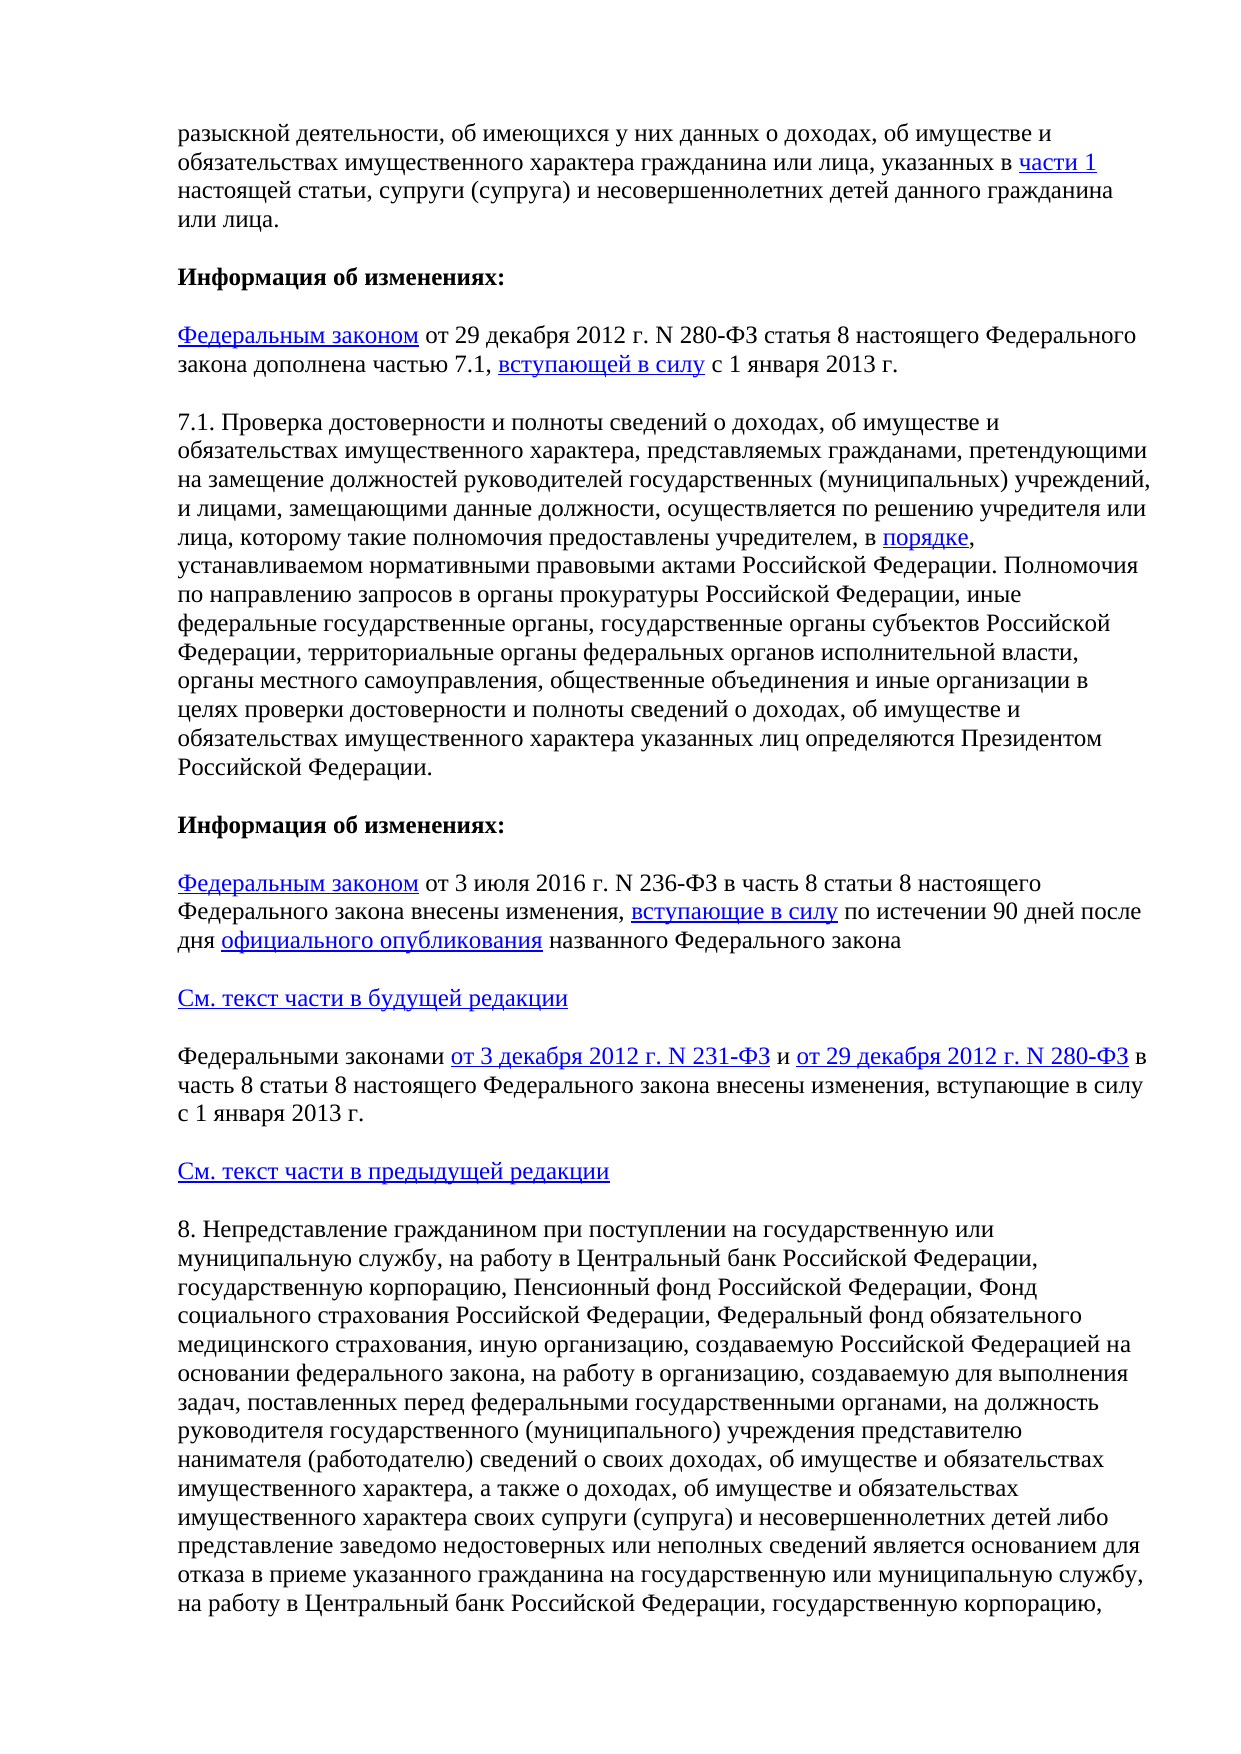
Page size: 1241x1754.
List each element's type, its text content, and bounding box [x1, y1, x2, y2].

text Федеральным законом от 3 июля 2016 г. N 236-ФЗ в часть 8 статьи 8 настоящего Федерального закона внесены изменения, вступающие в силу по истечении 90 дней после дня официального опубликования названного Федерального закона [177, 868, 1152, 954]
text Информация об изменениях: [177, 262, 1152, 291]
text Федеральными законами от 3 декабря 2012 г. N 231-ФЗ и от 29 декабря 2012 г. N 280-ФЗ в часть 8 статьи 8 настоящего Федерального закона внесены изменения, вступающие в силу с 1 января 2013 г. [177, 1041, 1152, 1127]
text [177, 118, 1152, 233]
text Информация об изменениях: [177, 810, 1152, 838]
text 7.1. Проверка достоверности и полноты сведений о доходах, об имуществе и обязательствах имущественного характера, представляемых гражданами, претендующими на замещение должностей руководителей государственных (муниципальных) учреждений, и лицами, замещающими данные должности, осуществляется по решению учредителя или лица, которому такие полномочия предоставлены учредителем, в порядке, устанавливаемом нормативными правовыми актами Российской Федерации. Полномочия по направлению запросов в органы прокуратуры Российской Федерации, иные федеральные государственные органы, государственные органы субъектов Российской Федерации, территориальные органы федеральных органов исполнительной власти, органы местного самоуправления, общественные объединения и иные организации в целях проверки достоверности и полноты сведений о доходах, об имуществе и обязательствах имущественного характера указанных лиц определяются Президентом Российской Федерации. [177, 407, 1152, 781]
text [177, 1214, 1152, 1617]
text Федеральным законом от 29 декабря 2012 г. N 280-ФЗ статья 8 настоящего Федерального закона дополнена частью 7.1, вступающей в силу с 1 января 2013 г. [177, 320, 1152, 378]
text См. текст части в предыдущей редакции [177, 1156, 1152, 1185]
text См. текст части в будущей редакции [177, 983, 1152, 1012]
